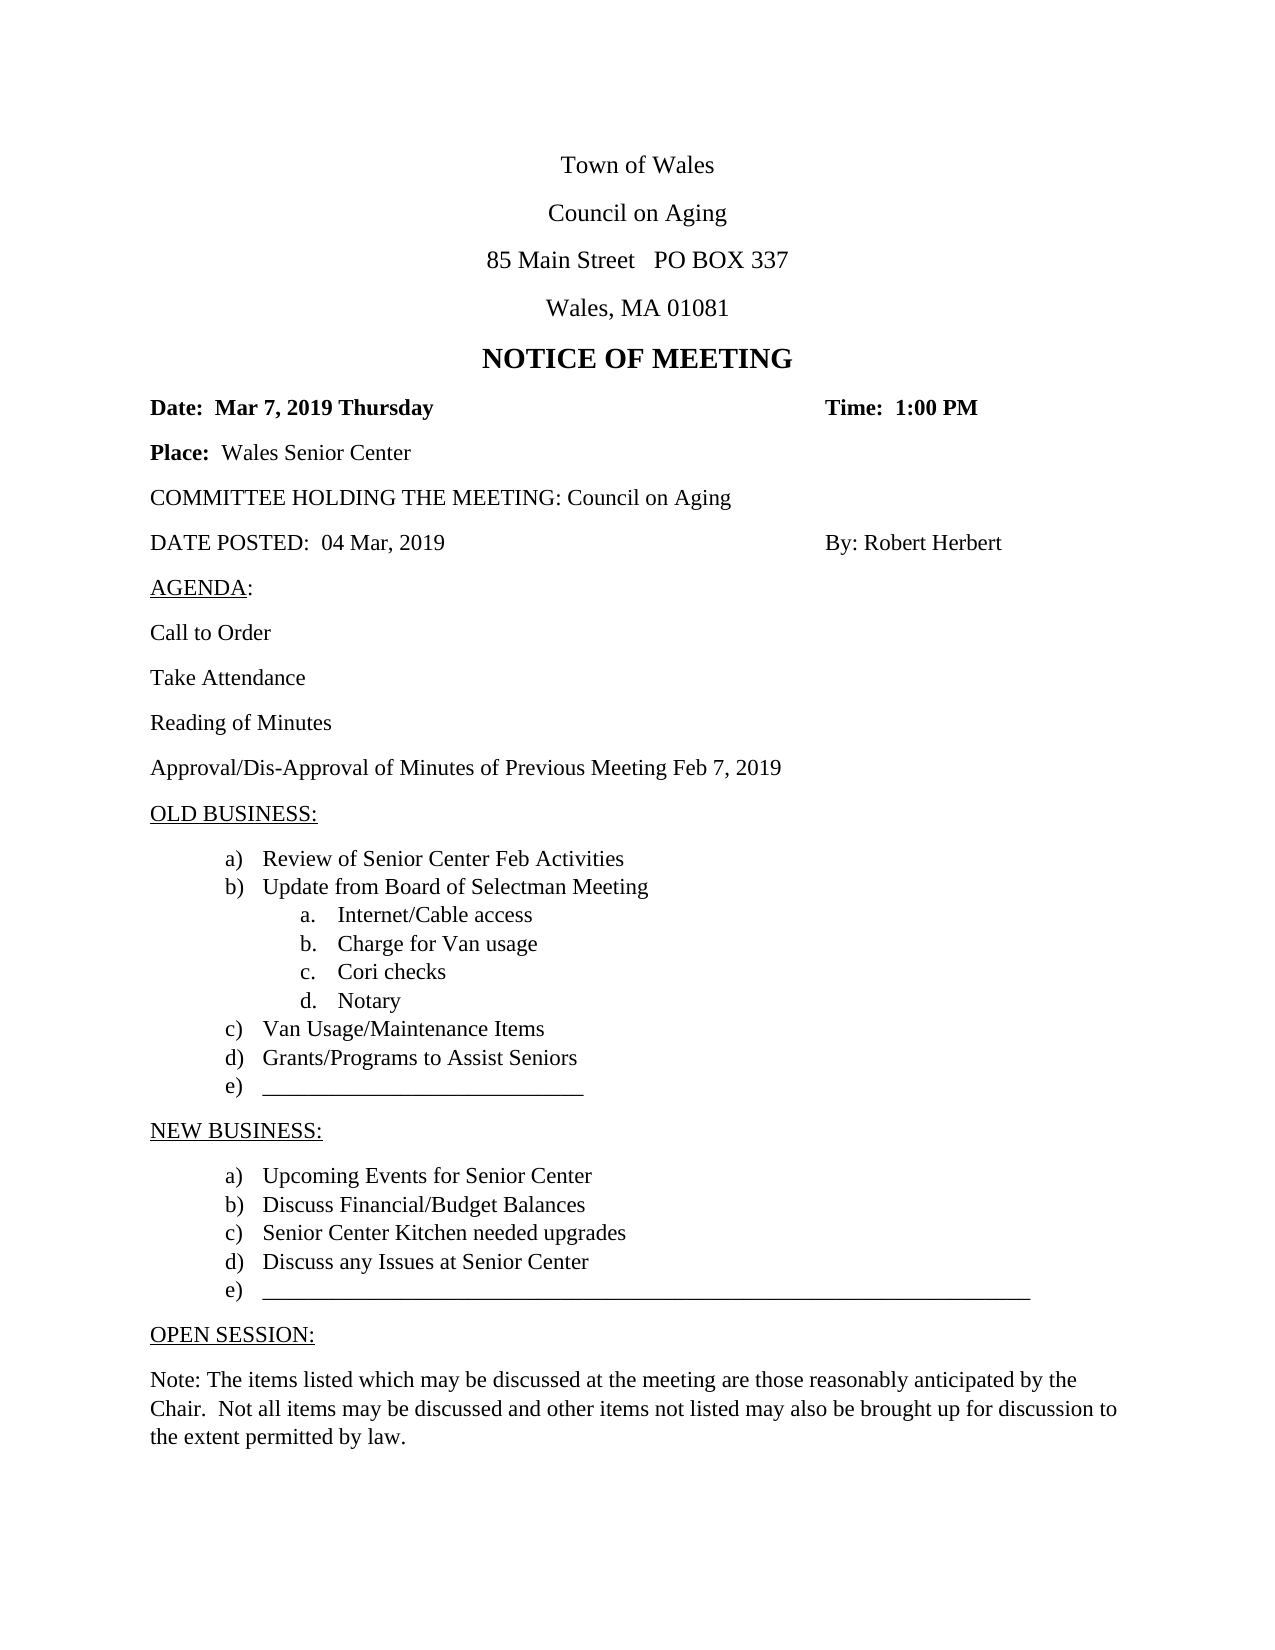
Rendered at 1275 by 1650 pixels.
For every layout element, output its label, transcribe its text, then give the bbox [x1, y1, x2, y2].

list Van Usage/Maintenance Items [225, 1015, 1125, 1042]
text COMMITTEE HOLDING THE MEETING: Council on Aging [150, 484, 1125, 510]
list ____________________________ [225, 1072, 1125, 1098]
list Update from Board of Selectman Meeting [225, 873, 1125, 899]
list Discuss any Issues at Senior Center [225, 1248, 1125, 1274]
list Cori checks [300, 958, 1125, 985]
list Charge for Van usage [300, 930, 1125, 956]
list Internet/Cable access [300, 902, 1125, 928]
text Wales, MA 01081 [150, 293, 1125, 322]
text DATE POSTED: 04 Mar, 2019 By: Robert Herbert [150, 529, 1125, 555]
text Note: The items listed which may be discussed at the meeting are those reasonably anticipated by the Chair. Not all items may be discussed and other items not listed may also be brought up for discussion to the extent permitted by law. [150, 1366, 1125, 1449]
text Town of Wales [150, 150, 1125, 179]
text NOTICE OF MEETING [150, 341, 1125, 374]
list Grants/Programs to Assist Seniors [225, 1044, 1125, 1070]
text Council on Aging [150, 198, 1125, 226]
text Date: Mar 7, 2019 Thursday Time: 1:00 PM [150, 394, 1125, 420]
list Upcoming Events for Senior Center [225, 1162, 1125, 1189]
list Discuss Financial/Budget Balances [225, 1191, 1125, 1217]
text AGENDA: [150, 574, 1125, 600]
text OPEN SESSION: [150, 1321, 1125, 1348]
text Place: Wales Senior Center [150, 439, 1125, 465]
text NEW BUSINESS: [150, 1117, 1125, 1144]
list Notary [300, 987, 1125, 1013]
list Senior Center Kitchen needed upgrades [225, 1219, 1125, 1246]
text Take Attendance [150, 664, 1125, 691]
text Reading of Minutes [150, 709, 1125, 736]
text Call to Order [150, 619, 1125, 646]
text Approval/Dis-Approval of Minutes of Previous Meeting Feb 7, 2019 [150, 754, 1125, 781]
list Review of Senior Center Feb Activities [225, 845, 1125, 871]
text 85 Main Street PO BOX 337 [150, 245, 1125, 274]
list ___________________________________________________________________ [225, 1276, 1125, 1302]
text OLD BUSINESS: [150, 799, 1125, 826]
